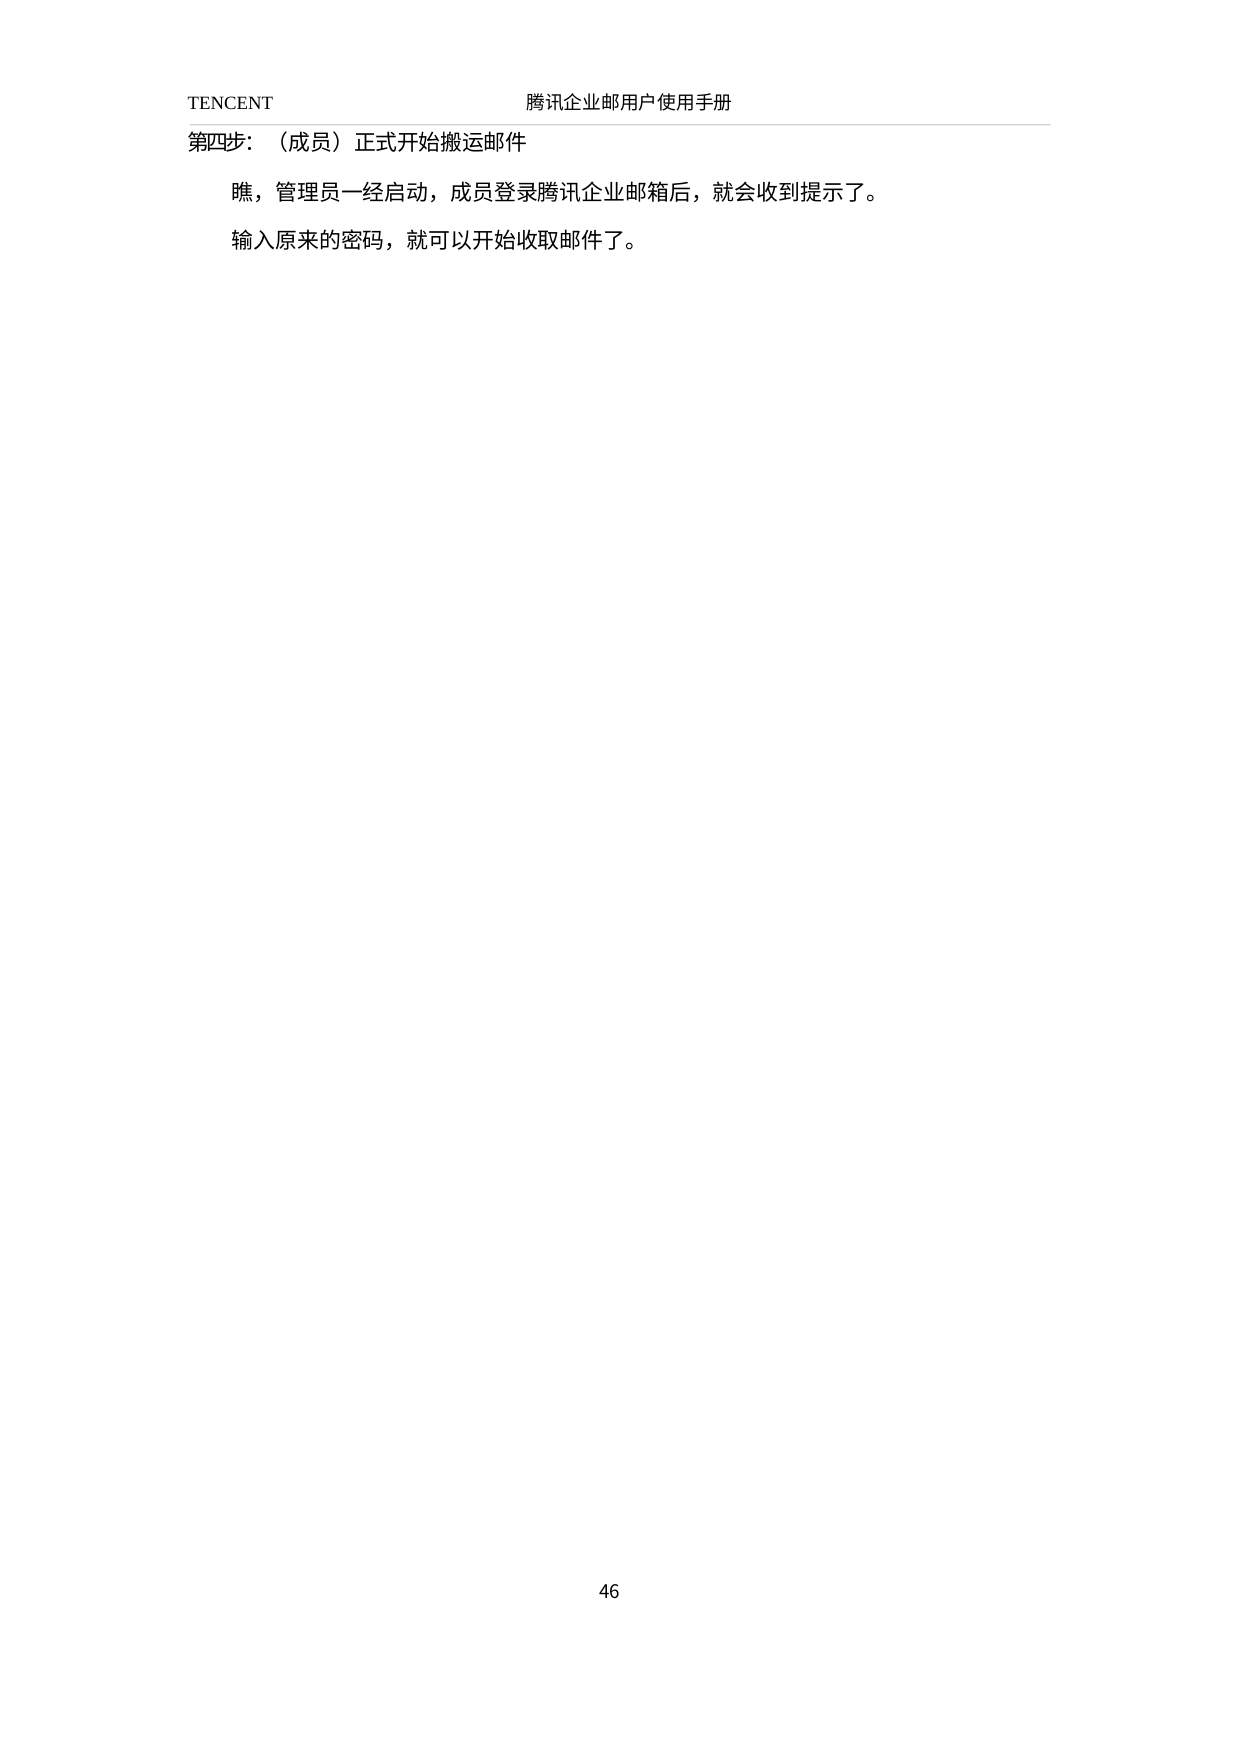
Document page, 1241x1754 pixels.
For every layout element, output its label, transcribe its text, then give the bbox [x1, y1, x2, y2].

text 瞧，管理员一经启动，成员登录腾讯企业邮箱后，就会收到提示了。输入原来的密码，就可以开始收取邮件了。 [231, 175, 888, 254]
text 第四步：（成员）正式开始搬运邮件 [187, 125, 1092, 157]
